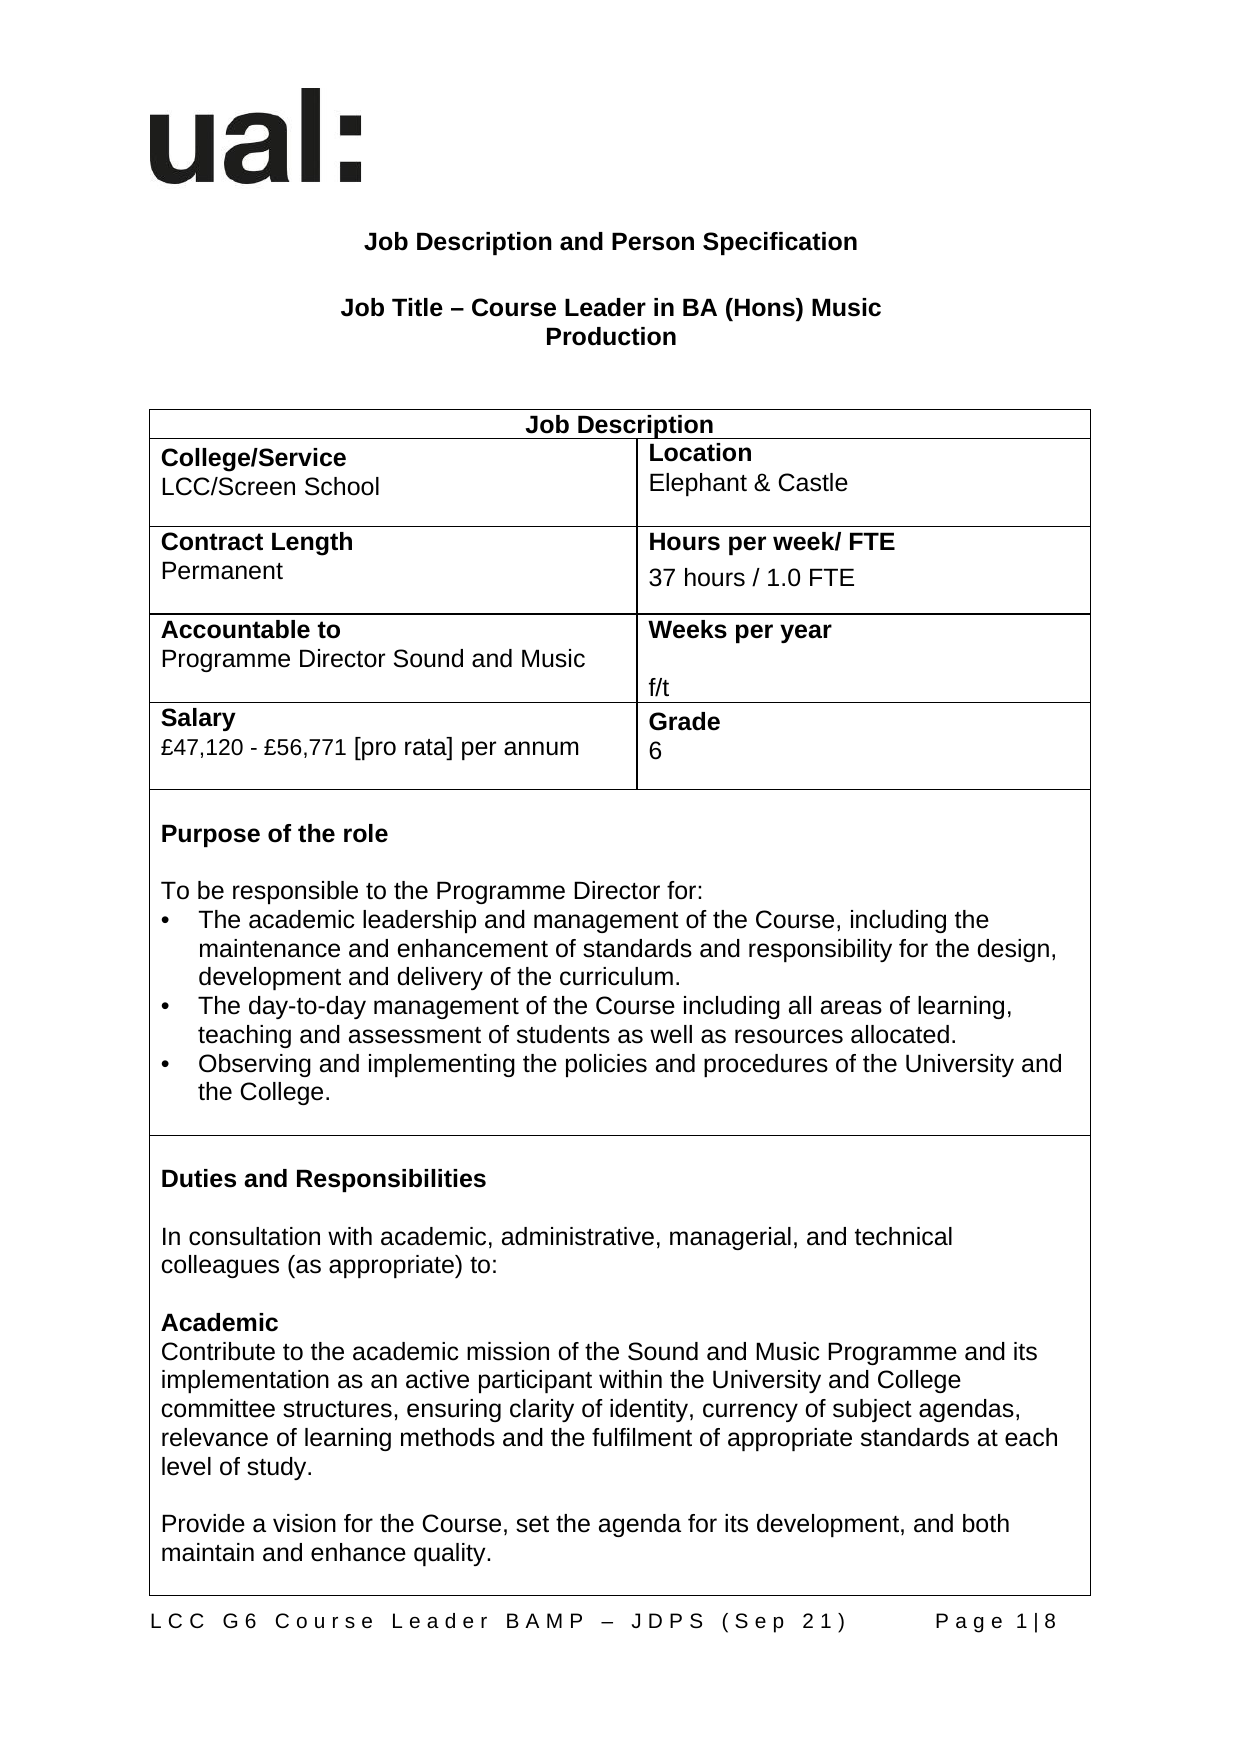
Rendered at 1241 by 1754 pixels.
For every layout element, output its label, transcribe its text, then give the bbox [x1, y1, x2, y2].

table_cell Weeks per year f/t [638, 615, 1090, 702]
table_cell Hours per week/ FTE 37 hours / 1.0 FTE [638, 527, 1090, 613]
text Job Description and Person Specification [326, 226, 896, 255]
table_cell Grade 6 [638, 703, 1090, 789]
table_cell Accountable to Programme Director Sound and Music [150, 615, 636, 702]
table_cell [150, 1136, 1090, 1595]
picture [150, 88, 362, 189]
table_cell College/Service LCC/Screen School [150, 439, 636, 526]
table_cell Contract Length Permanent [150, 527, 636, 613]
table_cell Purpose of the role To be responsible to the Programme Director for: The academic leadership and management of the Course, including the maintenance and enhancement of standards and responsibility for the design, development and delivery of the curriculum. The day-to-day management of the Course including all areas of learning, teaching and assessment of students as well as resources allocated. Observing and implementing the policies and procedures of the University and the College. [150, 790, 1090, 1135]
table_cell Salary £47,120 - £56,771 [pro rata] per annum [150, 703, 636, 789]
table_header Job Description [150, 410, 1090, 438]
table_cell Location Elephant & Castle [638, 439, 1090, 526]
text Job Title – Course Leader in BA (Hons) Music Production [326, 293, 896, 351]
